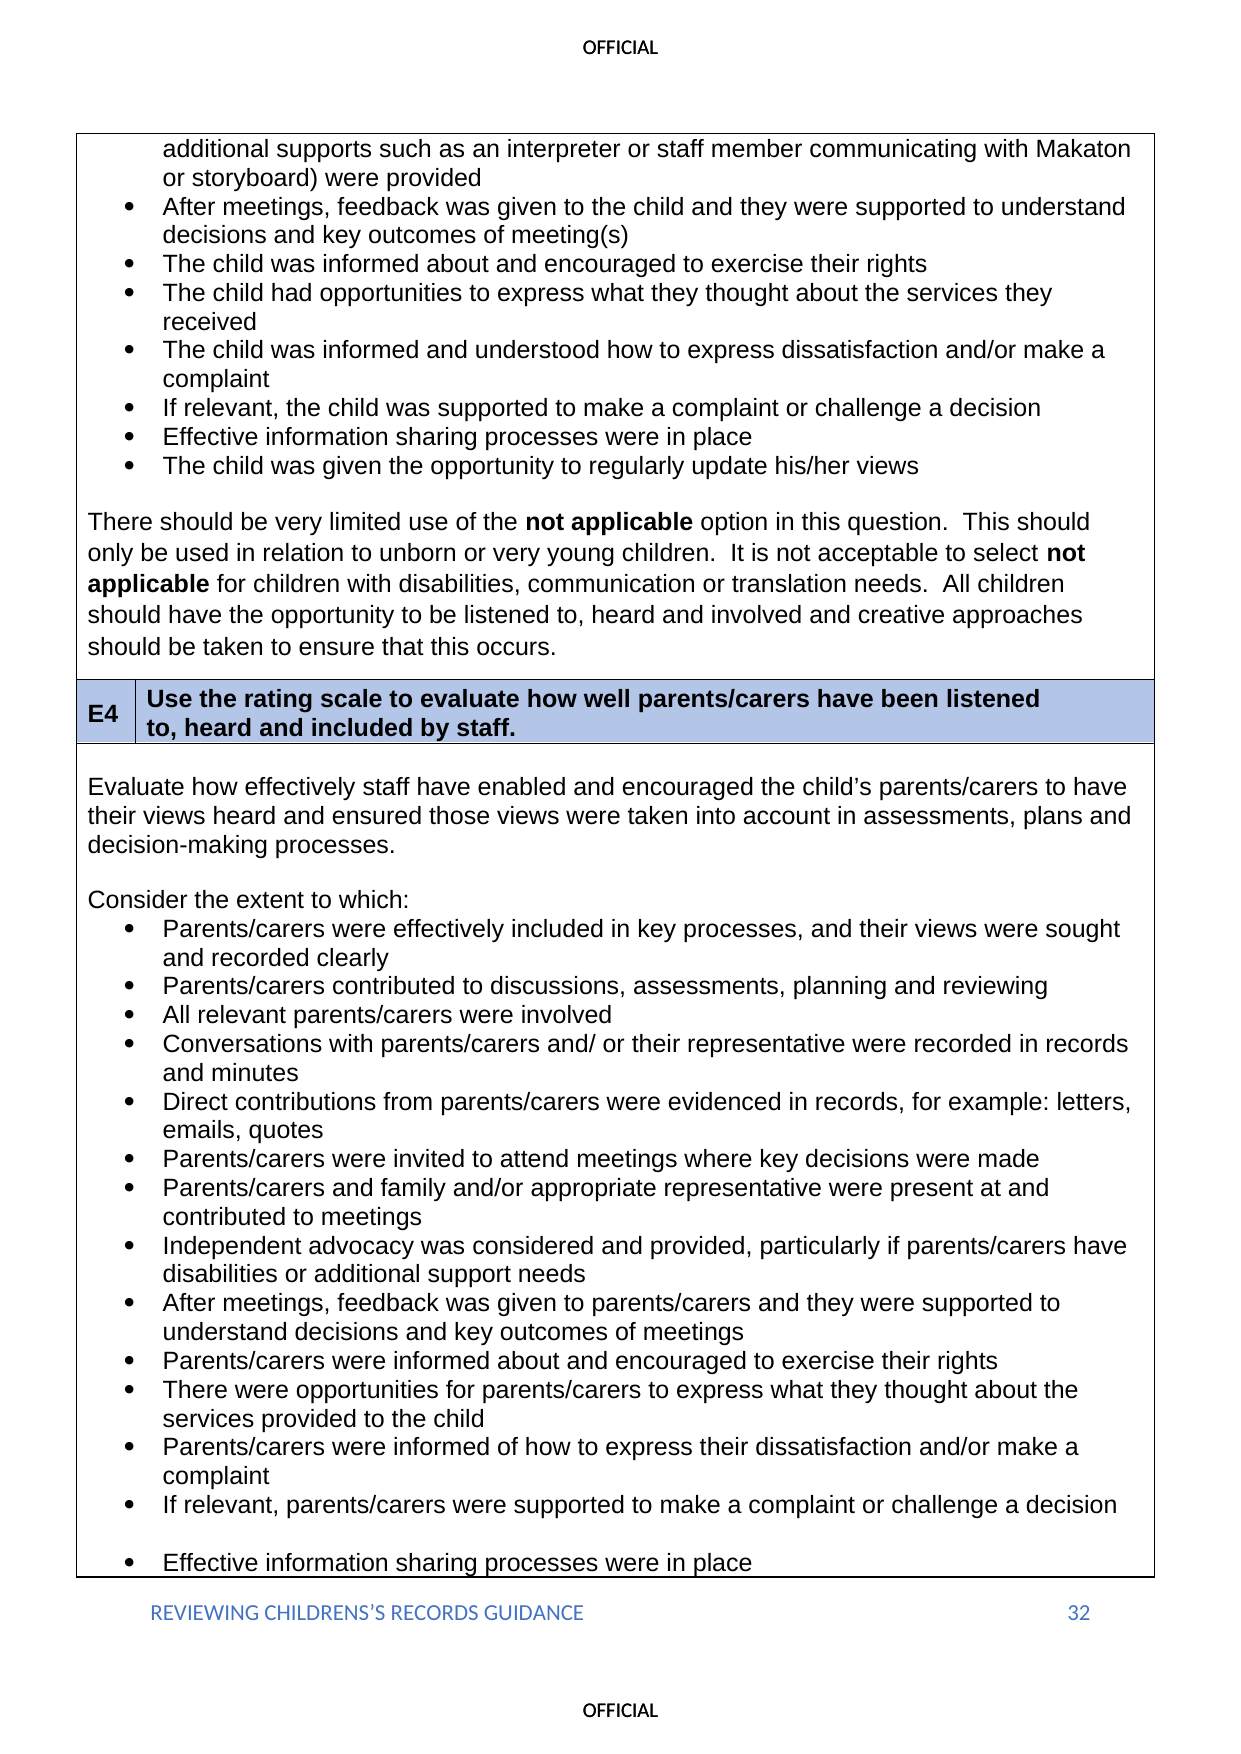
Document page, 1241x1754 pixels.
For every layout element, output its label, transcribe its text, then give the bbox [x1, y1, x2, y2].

table_cell Use the rating scale to evaluate how well parents/carers have been listened to, heard and included by staff. [136, 680, 1154, 742]
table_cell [77, 134, 1154, 679]
table_cell E4 [77, 680, 135, 742]
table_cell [77, 744, 1154, 1576]
